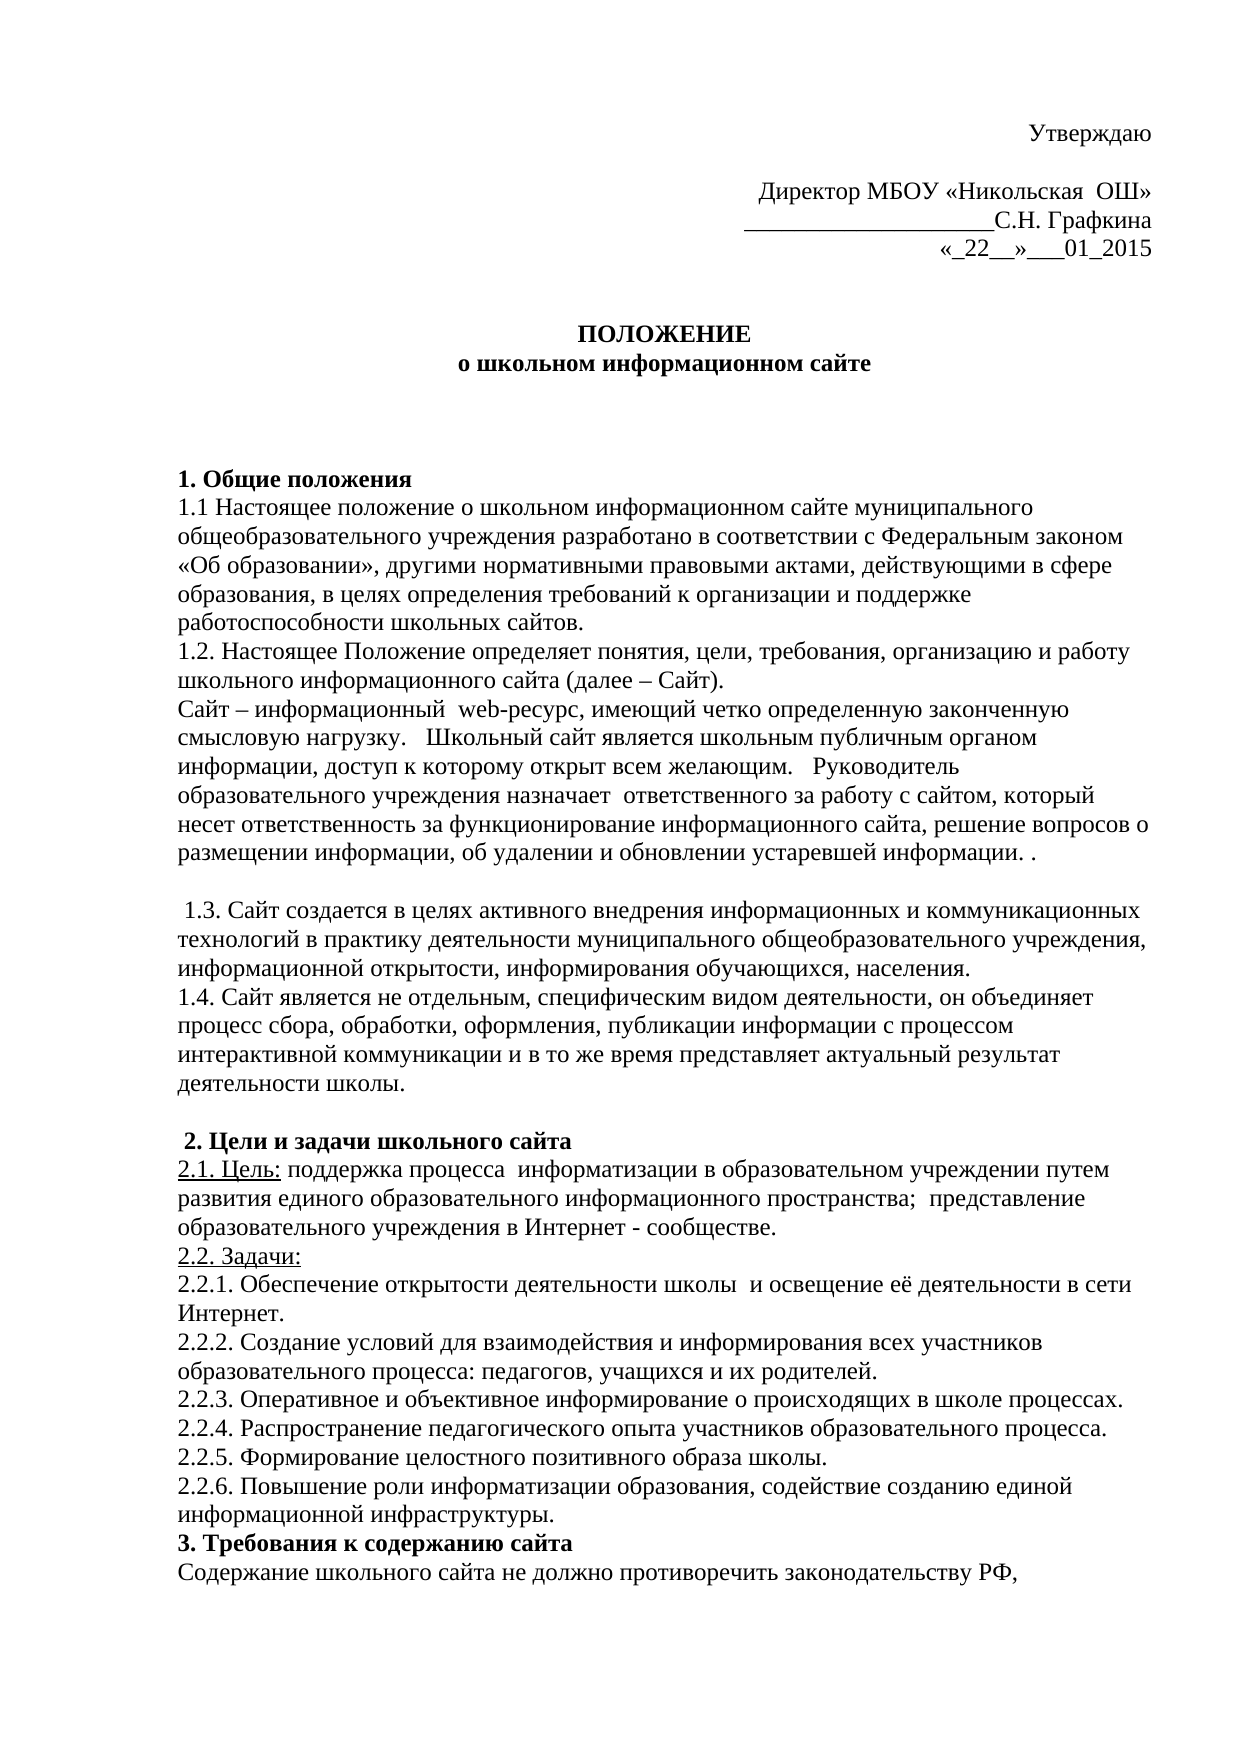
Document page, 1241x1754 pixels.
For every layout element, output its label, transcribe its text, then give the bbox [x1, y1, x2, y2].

text 1.3. Сайт создается в целях активного внедрения информационных и коммуникационных технологий в практику деятельности муниципального общеобразовательного учреждения, информационной открытости, информирования обучающихся, населения. 1.4. Сайт является не отдельным, специфическим видом деятельности, он объединяет процесс сбора, обработки, оформления, публикации информации с процессом интерактивной коммуникации и в то же время представляет актуальный результат деятельности школы. [177, 895, 1152, 1097]
text Утверждаю [177, 118, 1152, 147]
text Директор МБОУ «Никольская ОШ» ____________________С.Н. Графкина «_22__»___01_2015 [177, 176, 1152, 290]
text 2. Цели и задачи школьного сайта 2.1. Цель: поддержка процесса информатизации в образовательном учреждении путем развития единого образовательного информационного пространства; представление образовательного учреждения в Интернет - сообществе. 2.2. Задачи: 2.2.1. Обеспечение открытости деятельности школы и освещение её деятельности в сети Интернет. 2.2.2. Создание условий для взаимодействия и информирования всех участников образовательного процесса: педагогов, учащихся и их родителей. 2.2.3. Оперативное и объективное информирование о происходящих в школе процессах. 2.2.4. Распространение педагогического опыта участников образовательного процесса. 2.2.5. Формирование целостного позитивного образа школы. 2.2.6. Повышение роли информатизации образования, содействие созданию единой информационной инфраструктуры. 3. Требования к содержанию сайта Содержание школьного сайта не должно противоречить законодательству РФ, [177, 1126, 1152, 1586]
text 1. Общие положения 1.1 Настоящее положение о школьном информационном сайте муниципального общеобразовательного учреждения разработано в соответствии с Федеральным законом «Об образовании», другими нормативными правовыми актами, действующими в сфере образования, в целях определения требований к организации и поддержке работоспособности школьных сайтов. 1.2. Настоящее Положение определяет понятия, цели, требования, организацию и работу школьного информационного сайта (далее – Сайт). Сайт – информационный web-ресурс, имеющий четко определенную законченную смысловую нагрузку. Школьный сайт является школьным публичным органом информации, доступ к которому открыт всем желающим. Руководитель образовательного учреждения назначает ответственного за работу с сайтом, который несет ответственность за функционирование информационного сайта, решение вопросов о размещении информации, об удалении и обновлении устаревшей информации. . [177, 406, 1152, 866]
text ПОЛОЖЕНИЕ о школьном информационном сайте [177, 319, 1152, 377]
